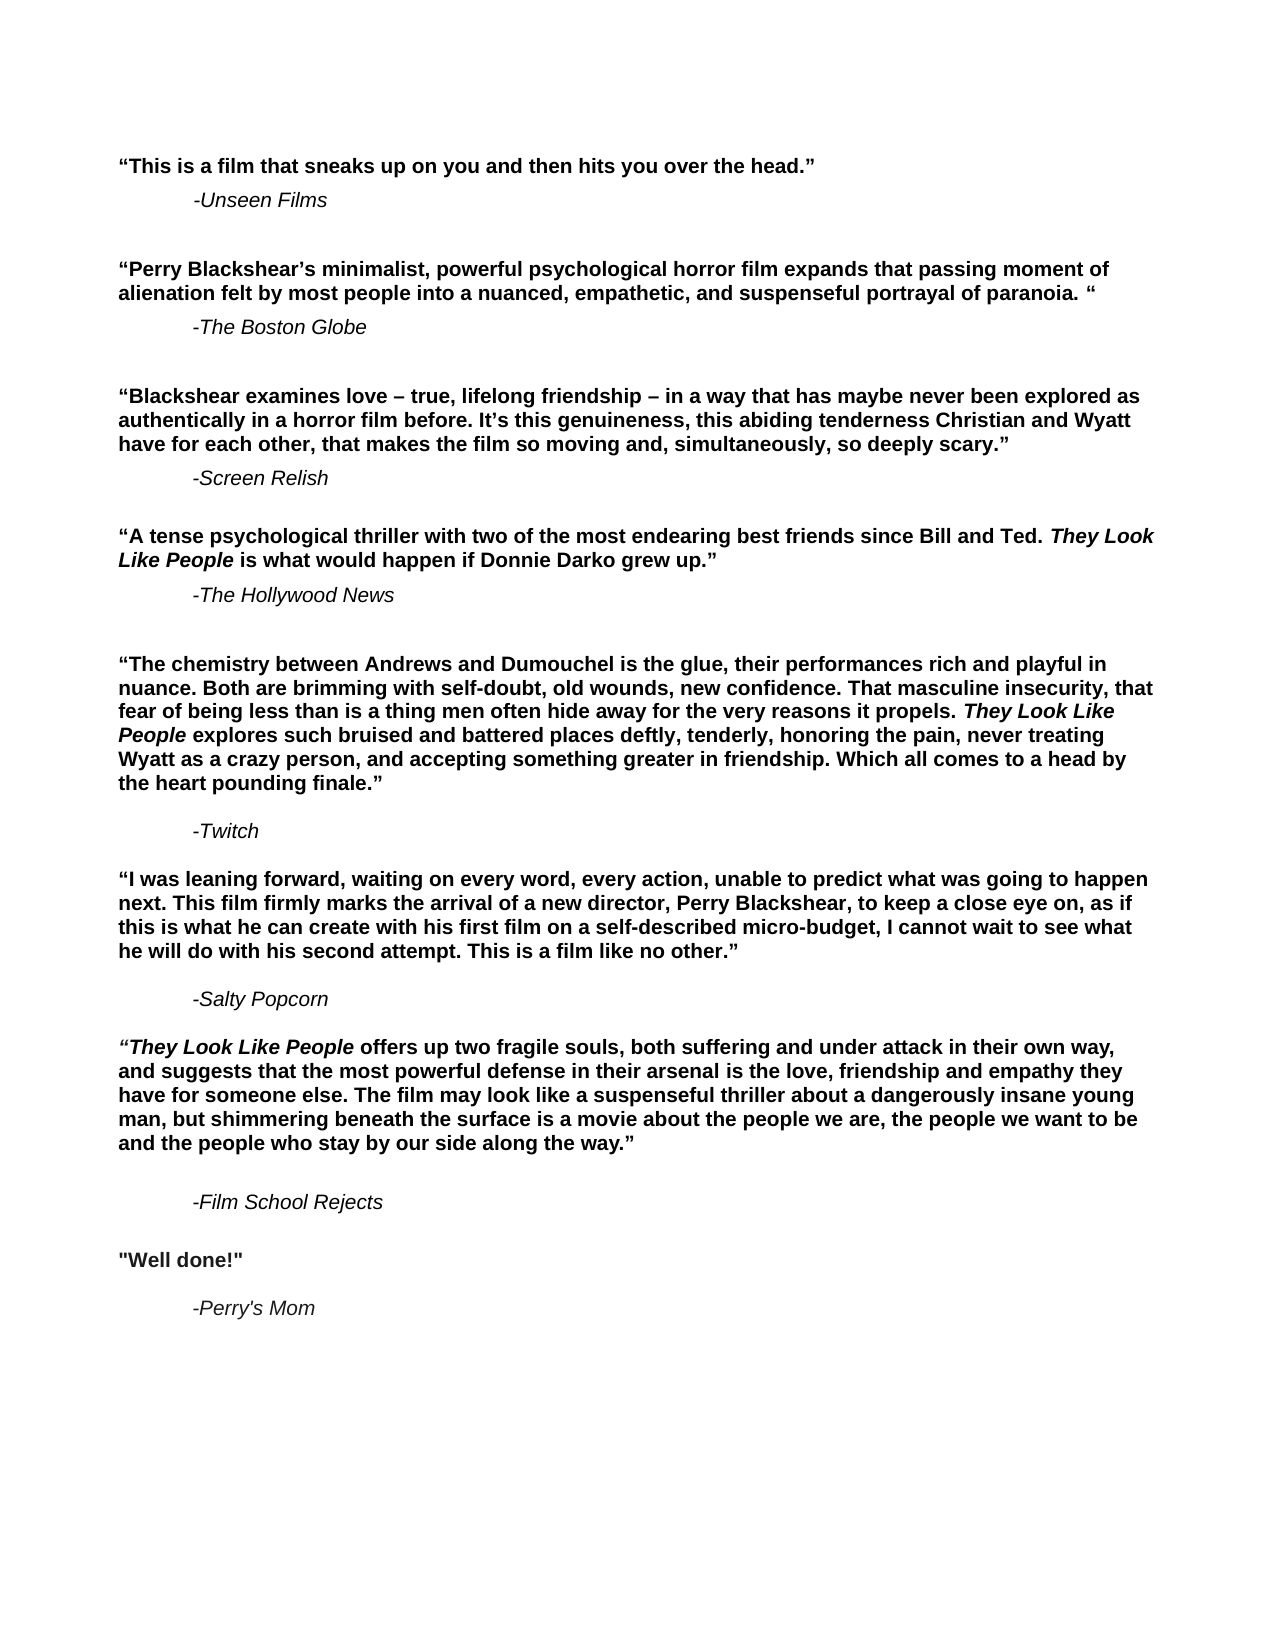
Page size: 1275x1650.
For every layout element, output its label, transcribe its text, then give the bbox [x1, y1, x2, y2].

text -Twitch [118, 819, 1157, 843]
text “Perry Blackshear’s minimalist, powerful psychological horror film expands that passing moment of alienation felt by most people into a nuanced, empathetic, and suspenseful portrayal of paranoia. “ [118, 257, 1157, 304]
text -Film School Rejects [118, 1189, 1157, 1214]
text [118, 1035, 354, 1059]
text “They Look Like People offers up two fragile souls, both suffering and under attack in their own way, and suggests that the most powerful defense in their arsenal is the love, friendship and empathy they have for someone else. The film may look like a suspenseful thriller about a dangerously insane young man, but shimmering beneath the surface is a movie about the people we are, the people we want to be and the people who stay by our side along the way.” [635, 1035, 1157, 1154]
text "Well done!" [118, 1248, 1157, 1272]
text “The chemistry between Andrews and Dumouchel is the glue, their performances rich and playful in nuance. Both are brimming with self-doubt, old wounds, new confidence. That masculine insecurity, that fear of being less than is a thing men often hide away for the very reasons it propels. They Look Like People explores such bruised and battered places deftly, tenderly, honoring the pain, never treating Wyatt as a crazy person, and accepting something greater in friendship. Which all comes to a head by the heart pounding finale.” [118, 651, 1157, 795]
text “This is a film that sneaks up on you and then hits you over the head.” [118, 153, 1157, 177]
text -Salty Popcorn [118, 987, 1157, 1011]
text -Unseen Films [118, 188, 1157, 212]
text “I was leaning forward, waiting on every word, every action, unable to predict what was going to happen next. This film firmly marks the arrival of a new director, Perry Blackshear, to keep a close eye on, as if this is what he can create with his first film on a self-described micro-budget, I cannot wait to see what he will do with his second attempt. This is a film like no other.” [118, 867, 1157, 963]
text -Perry's Mom [118, 1296, 1157, 1320]
text “Blackshear examines love – true, lifelong friendship – in a way that has maybe never been explored as authentically in a horror film before. It’s this genuineness, this abiding tenderness Christian and Wyatt have for each other, that makes the film so moving and, simultaneously, so deeply scary.” [118, 384, 1157, 456]
text -The Hollywood News [118, 583, 1157, 607]
text -The Boston Globe [118, 315, 1157, 339]
text “A tense psychological thriller with two of the most endearing best friends since Bill and Ted. They Look Like People is what would happen if Donnie Darko grew up.” [118, 524, 1157, 572]
text -Screen Relish [118, 466, 1157, 490]
